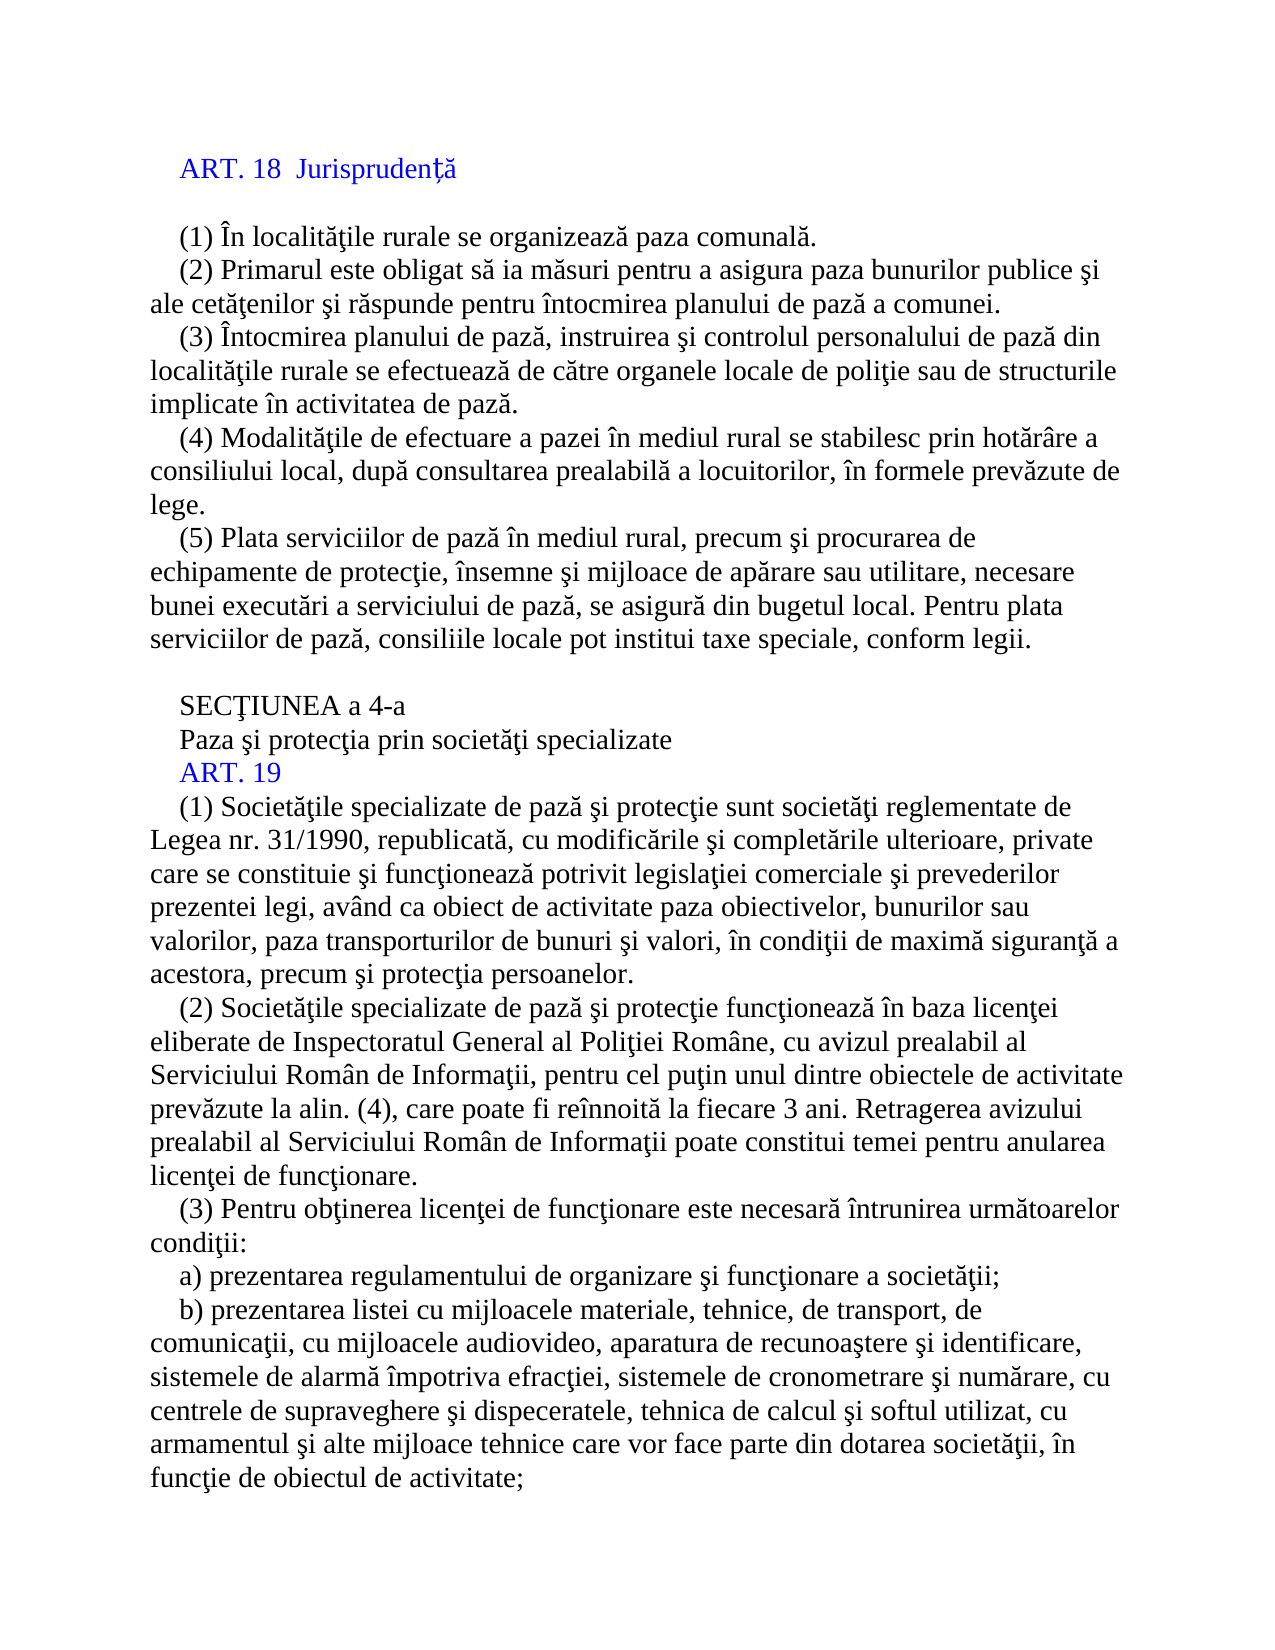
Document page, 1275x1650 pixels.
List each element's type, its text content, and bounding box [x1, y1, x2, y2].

text ART. 18 Jurisprudență [150, 150, 1125, 185]
text (1) În localităţile rurale se organizează paza comunală. (2) Primarul este obligat să ia măsuri pentru a asigura paza bunurilor publice şi ale cetăţenilor şi răspunde pentru întocmirea planului de pază a comunei. (3) Întocmirea planului de pază, instruirea şi controlul personalului de pază din localităţile rurale se efectuează de către organele locale de poliţie sau de structurile implicate în activitatea de pază. (4) Modalităţile de efectuare a pazei în mediul rural se stabilesc prin hotărâre a consiliului local, după consultarea prealabilă a locuitorilor, în formele prevăzute de lege. (5) Plata serviciilor de pază în mediul rural, precum şi procurarea de echipamente de protecţie, însemne şi mijloace de apărare sau utilitare, necesare bunei executări a serviciului de pază, se asigură din bugetul local. Pentru plata serviciilor de pază, consiliile locale pot institui taxe speciale, conform legii. [150, 185, 1125, 655]
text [150, 655, 1125, 1493]
